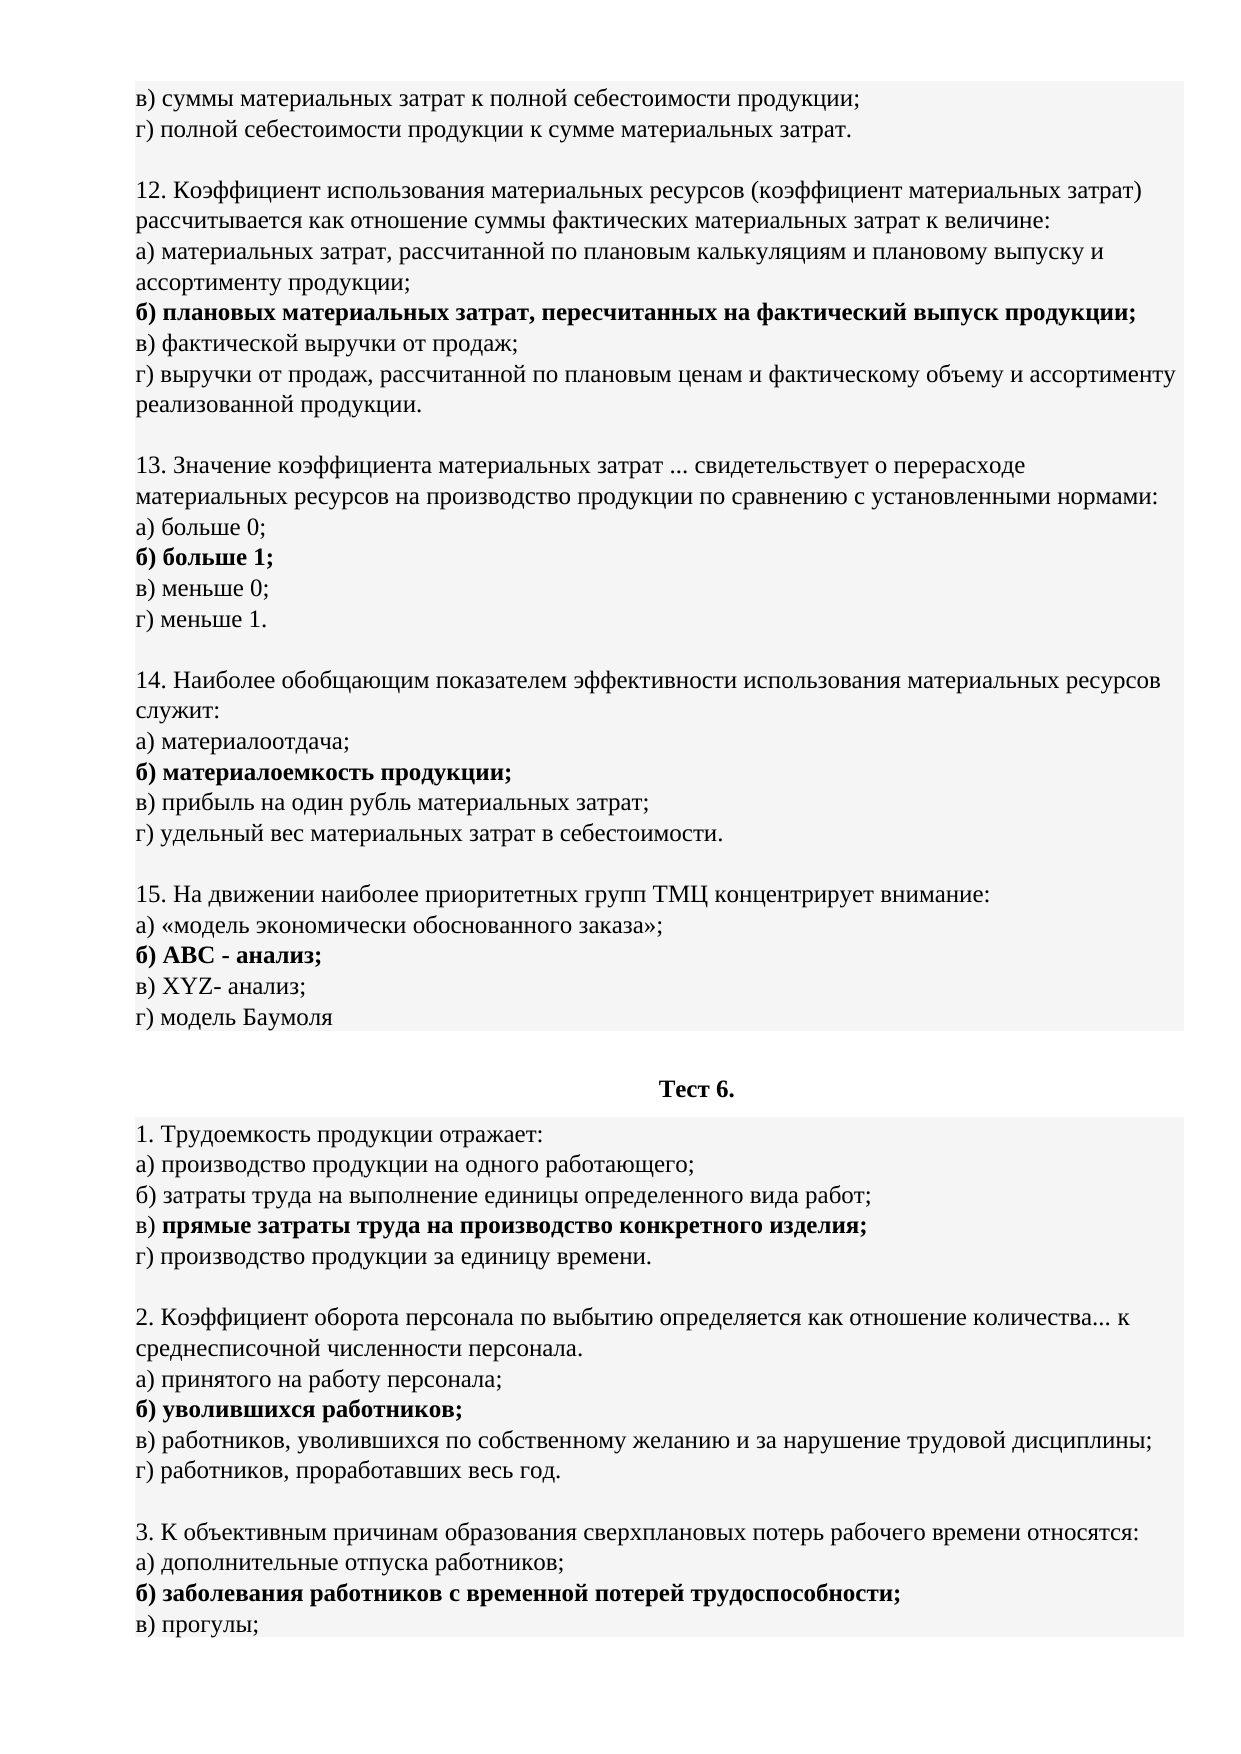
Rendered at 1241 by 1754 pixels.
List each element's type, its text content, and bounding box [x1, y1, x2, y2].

text г) производство продукции за единицу времени. [135, 1239, 1184, 1270]
text г) работников, проработавших весь год. [135, 1454, 1184, 1484]
text г) модель Баумоля [135, 1000, 1184, 1031]
text в) фактической выручки от продаж; [135, 326, 1184, 357]
text в) прогулы; [135, 1607, 1184, 1637]
text а) материальных затрат, рассчитанной по плановым калькуляциям и плановому выпуску и ассортименту продукции; [135, 234, 1184, 296]
text г) выручки от продаж, рассчитанной по плановым ценам и фактическому объему и ассортименту реализованной продукции. [135, 357, 1184, 418]
text б) больше 1; [135, 541, 1184, 571]
text в) прямые затраты труда на производство конкретного изделия; [135, 1209, 1184, 1239]
text б) заболевания работников с временной потерей трудоспособности; [135, 1576, 1184, 1607]
text б) уволившихся работников; [135, 1392, 1184, 1423]
text а) «модель экономически обоснованного заказа»; [135, 908, 1184, 939]
text 13. Значение коэффициента материальных затрат ... свидетельствует о перерасходе материальных ресурсов на производство продукции по сравнению с установленными нормами: [135, 449, 1184, 510]
text а) материалоотдача; [135, 724, 1184, 755]
text б) материалоемкость продукции; [135, 755, 1184, 786]
text г) удельный вес материальных затрат в себестоимости. [135, 816, 1184, 847]
text г) меньше 1. [135, 602, 1184, 632]
text 15. На движении наиболее приоритетных групп ТМЦ концентрирует внимание: [135, 877, 1184, 908]
text Тест 6. [135, 1074, 1184, 1102]
text в) прибыль на один рубль материальных затрат; [135, 786, 1184, 816]
text а) производство продукции на одного работающего; [135, 1147, 1184, 1178]
text б) АВС - анализ; [135, 939, 1184, 969]
text а) принятого на работу персонала; [135, 1362, 1184, 1392]
text 1. Трудоемкость продукции отражает: [135, 1117, 1184, 1147]
text а) больше 0; [135, 510, 1184, 541]
text б) плановых материальных затрат, пересчитанных на фактический выпуск продукции; [135, 296, 1184, 326]
text б) затраты труда на выполнение единицы определенного вида работ; [135, 1178, 1184, 1209]
text 14. Наиболее обобщающим показателем эффективности использования материальных ресурсов служит: [135, 663, 1184, 724]
text г) полной себестоимости продукции к сумме материальных затрат. [135, 112, 1184, 142]
text 12. Коэффициент использования материальных ресурсов (коэффициент материальных затрат) рассчитывается как отношение суммы фактических материальных затрат к величине: [135, 173, 1184, 234]
text в) XYZ- анализ; [135, 969, 1184, 1000]
text а) дополнительные отпуска работников; [135, 1546, 1184, 1576]
text в) меньше 0; [135, 571, 1184, 602]
text 2. Коэффициент оборота персонала по выбытию определяется как отношение количества... к среднесписочной численности персонала. [135, 1301, 1184, 1362]
text в) работников, уволившихся по собственному желанию и за нарушение трудовой дисциплины; [135, 1423, 1184, 1454]
text в) суммы материальных затрат к полной себестоимости продукции; [135, 81, 1184, 112]
text 3. К объективным причинам образования сверхплановых потерь рабочего времени относятся: [135, 1515, 1184, 1546]
